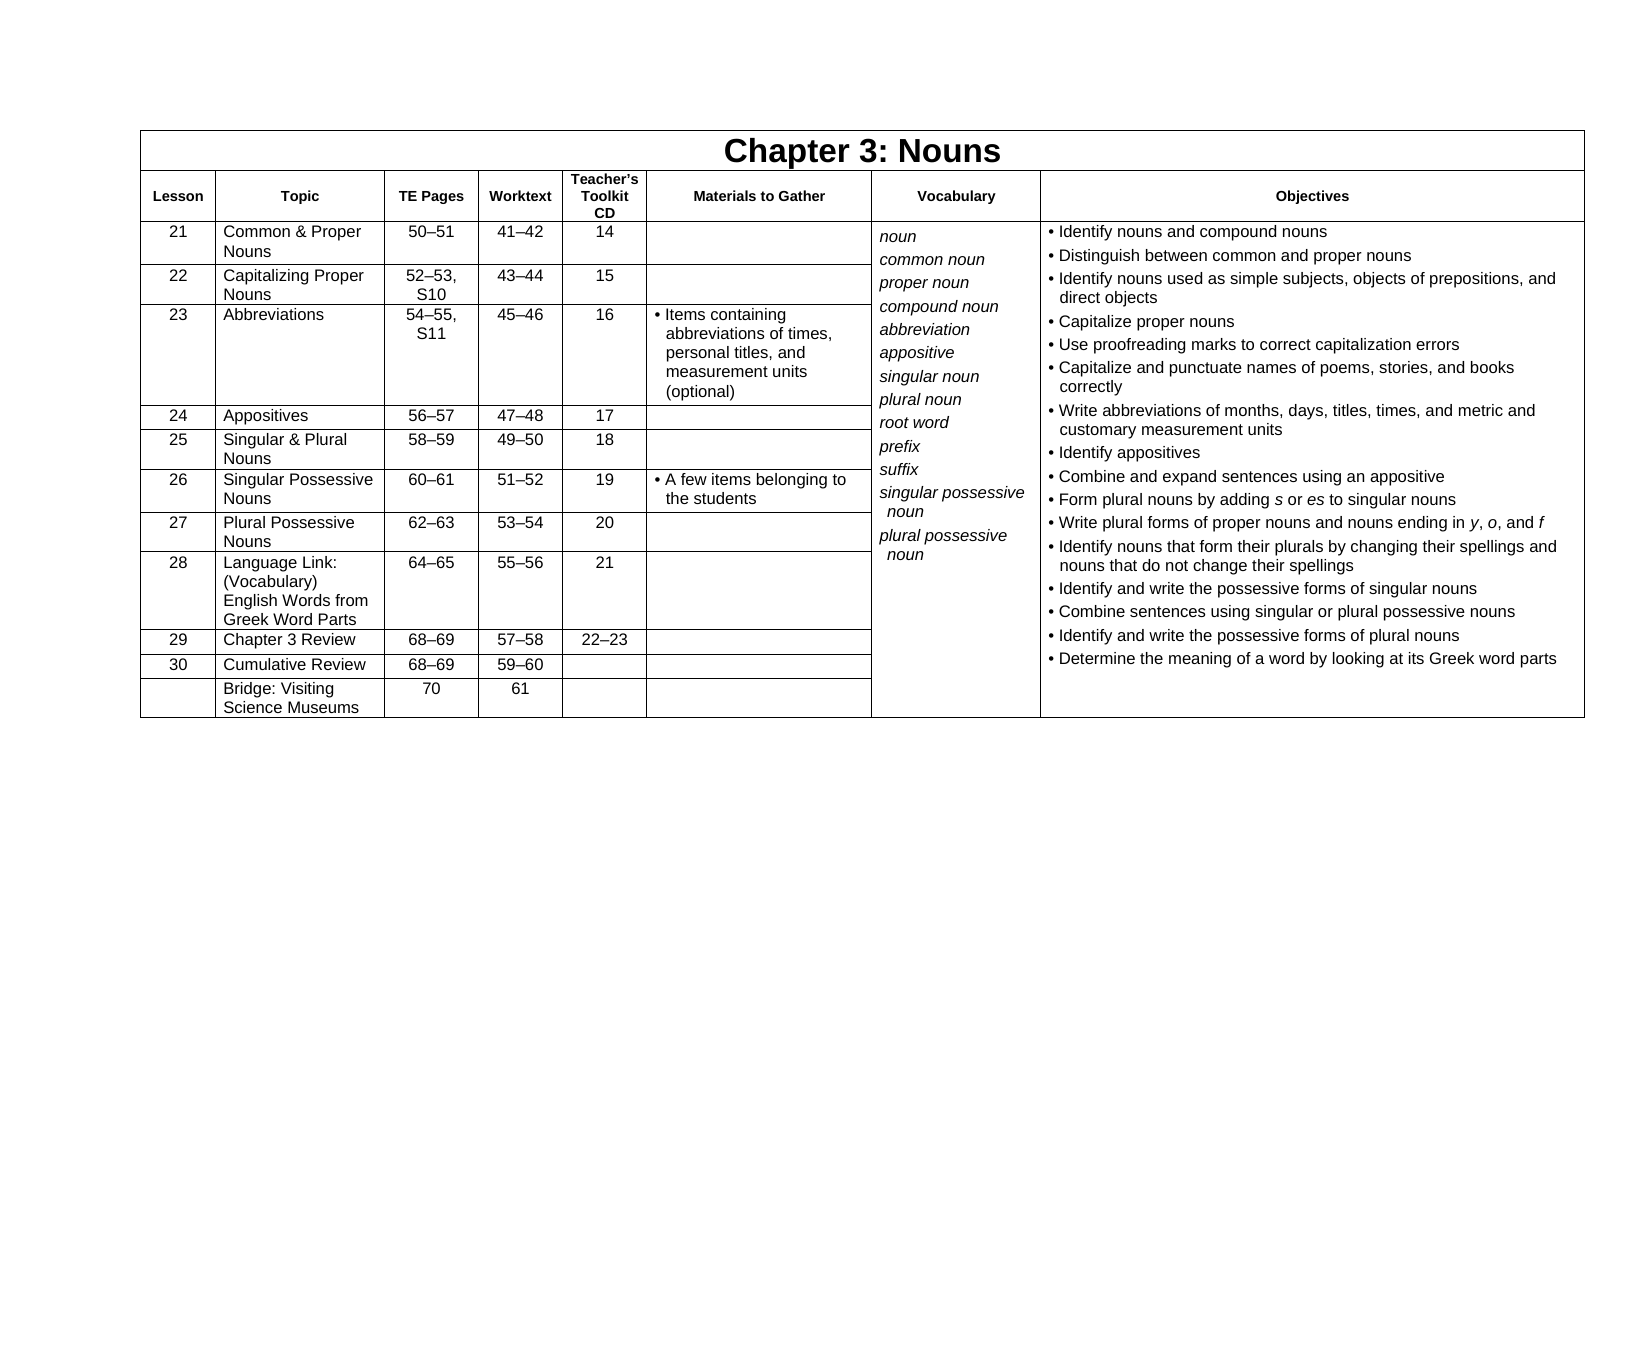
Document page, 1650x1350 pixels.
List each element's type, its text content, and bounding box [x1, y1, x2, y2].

table_cell [563, 679, 646, 717]
table_cell 59–60 [479, 655, 562, 678]
table_cell [647, 406, 871, 429]
table_cell 56–57 [385, 406, 478, 429]
table_cell 17 [563, 406, 646, 429]
table_cell 27 [141, 513, 215, 551]
table_cell [647, 265, 871, 304]
table_cell 57–58 [479, 630, 562, 653]
table_cell Appositives [216, 406, 384, 429]
table_cell 49–50 [479, 430, 562, 468]
table_cell 43–44 [479, 265, 562, 304]
table_cell Capitalizing Proper Nouns [216, 265, 384, 304]
table_cell 61 [479, 679, 562, 717]
table_cell 50–51 [385, 222, 478, 264]
table_cell Singular & Plural Nouns [216, 430, 384, 468]
table_cell [647, 513, 871, 551]
table_cell 29 [141, 630, 215, 653]
table_cell Language Link: (Vocabulary) English Words from Greek Word Parts [216, 552, 384, 629]
table_cell Worktext [479, 171, 562, 221]
table_cell Vocabulary [872, 171, 1040, 221]
table_cell 55–56 [479, 552, 562, 629]
table_cell 30 [141, 655, 215, 678]
table_cell 25 [141, 430, 215, 468]
table_cell 52–53, S10 [385, 265, 478, 304]
table_cell 21 [141, 222, 215, 264]
table_cell 23 [141, 305, 215, 405]
table_cell 14 [563, 222, 646, 264]
table_cell Bridge: Visiting Science Museums [216, 679, 384, 717]
table_cell Materials to Gather [647, 171, 871, 221]
table_cell 24 [141, 406, 215, 429]
table_cell [563, 655, 646, 678]
table_cell 21 [563, 552, 646, 629]
table_cell Lesson [141, 171, 215, 221]
table_cell 53–54 [479, 513, 562, 551]
table_cell Plural Possessive Nouns [216, 513, 384, 551]
table_cell [647, 655, 871, 678]
table_cell [647, 222, 871, 264]
table_cell 26 [141, 470, 215, 512]
table_cell 68–69 [385, 655, 478, 678]
table_cell 62–63 [385, 513, 478, 551]
table_cell 51–52 [479, 470, 562, 512]
table_cell 19 [563, 470, 646, 512]
table_cell 58–59 [385, 430, 478, 468]
table_cell 54–55, S11 [385, 305, 478, 405]
table_cell [647, 552, 871, 629]
table_cell 64–65 [385, 552, 478, 629]
table_cell 70 [385, 679, 478, 717]
table_cell 47–48 [479, 406, 562, 429]
table_cell Objectives [1041, 171, 1584, 221]
table_cell 41–42 [479, 222, 562, 264]
table_cell 22 [141, 265, 215, 304]
table_cell 60–61 [385, 470, 478, 512]
table_cell • Identify nouns and compound nouns • Distinguish between common and proper nouns • Identify nouns used as simple subjects, objects of prepositions, and direct objects • Capitalize proper nouns • Use proofreading marks to correct capitalization errors • Capitalize and punctuate names of poems, stories, and books correctly • Write abbreviations of months, days, titles, times, and metric and customary measurement units • Identify appositives • Combine and expand sentences using an appositive • Form plural nouns by adding s or es to singular nouns • Write plural forms of proper nouns and nouns ending in y, o, and f • Identify nouns that form their plurals by changing their spellings and nouns that do not change their spellings • Identify and write the possessive forms of singular nouns • Combine sentences using singular or plural possessive nouns • Identify and write the possessive forms of plural nouns • Determine the meaning of a word by looking at its Greek word parts [1041, 222, 1584, 717]
table_cell 18 [563, 430, 646, 468]
table_cell Common & Proper Nouns [216, 222, 384, 264]
table_cell [647, 679, 871, 717]
table_cell 15 [563, 265, 646, 304]
table_cell 28 [141, 552, 215, 629]
table_cell 68–69 [385, 630, 478, 653]
table_cell TE Pages [385, 171, 478, 221]
table_cell 22–23 [563, 630, 646, 653]
table_cell • Items containing abbreviations of times, personal titles, and measurement units (optional) [647, 305, 871, 405]
table_cell 16 [563, 305, 646, 405]
table_cell noun common noun proper noun compound noun abbreviation appositive singular noun plural noun root word prefix suffix singular possessive noun plural possessive noun [872, 222, 1040, 717]
table_cell 45–46 [479, 305, 562, 405]
table_cell Singular Possessive Nouns [216, 470, 384, 512]
table_cell Topic [216, 171, 384, 221]
table_cell Teacher’s Toolkit CD [563, 171, 646, 221]
table_cell [647, 630, 871, 653]
table_cell Chapter 3 Review [216, 630, 384, 653]
table_cell [141, 679, 215, 717]
table_cell 20 [563, 513, 646, 551]
table_cell • A few items belonging to the students [647, 470, 871, 512]
table_cell Abbreviations [216, 305, 384, 405]
table_header Chapter 3: Nouns [141, 131, 1584, 170]
table_cell [647, 430, 871, 468]
table_cell Cumulative Review [216, 655, 384, 678]
